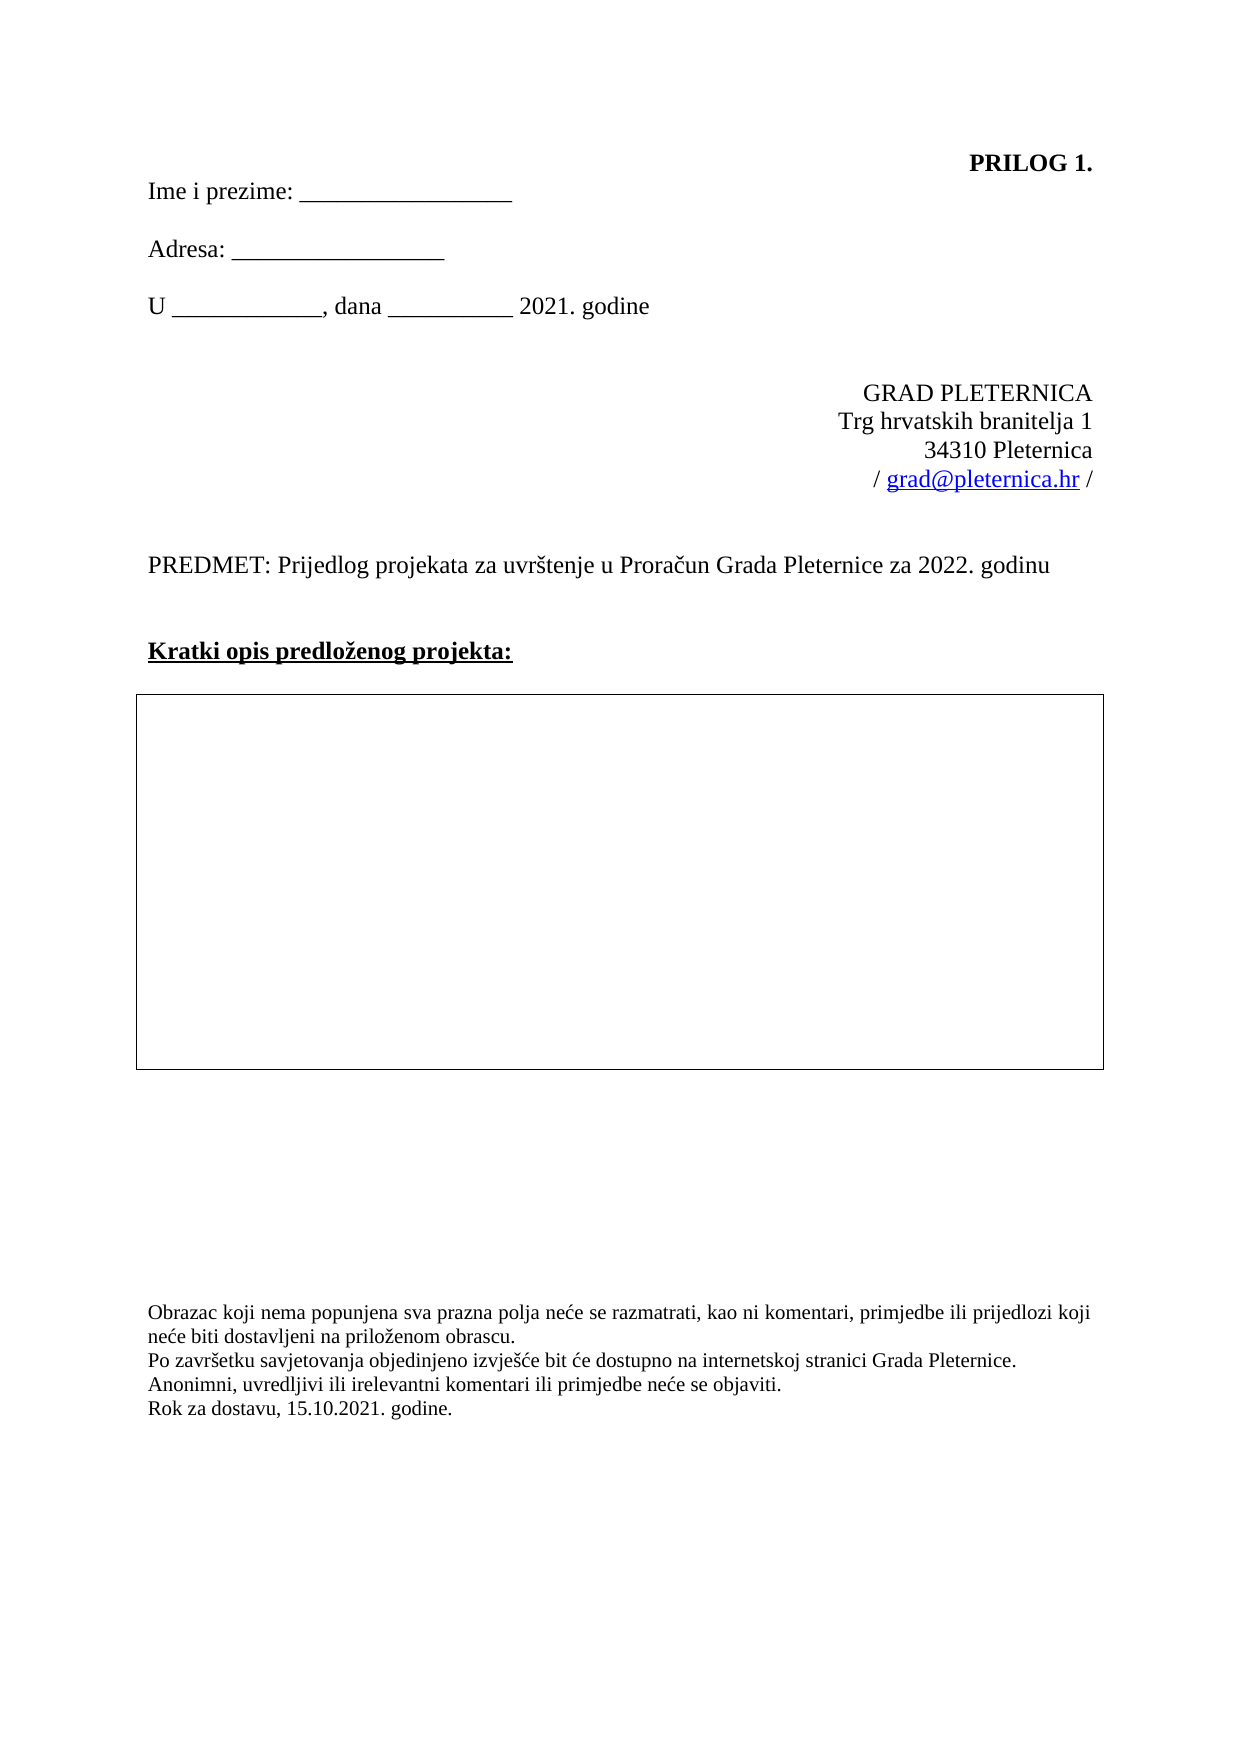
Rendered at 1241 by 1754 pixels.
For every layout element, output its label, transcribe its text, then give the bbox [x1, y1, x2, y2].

text PREDMET: Prijedlog projekata za uvrštenje u Proračun Grada Pleternice za 2022. godinu [148, 550, 1093, 579]
text Obrazac koji nema popunjena sva prazna polja neće se razmatrati, kao ni komentari, primjedbe ili prijedlozi koji neće biti dostavljeni na priloženom obrascu. [148, 1300, 1093, 1348]
text Kratki opis predloženog projekta: [148, 636, 1093, 665]
text 34310 Pleternica [148, 435, 1093, 464]
text / grad@pleternica.hr / [148, 464, 1093, 493]
text Po završetku savjetovanja objedinjeno izvješće bit će dostupno na internetskoj stranici Grada Pleternice. [148, 1348, 1093, 1372]
text Trg hrvatskih branitelja 1 [148, 406, 1093, 435]
text Ime i prezime: _________________ [148, 176, 1093, 205]
text Anonimni, uvredljivi ili irelevantni komentari ili primjedbe neće se objaviti. [148, 1372, 1093, 1396]
table_header [137, 695, 1103, 1069]
text Adresa: _________________ [148, 234, 1093, 263]
text Rok za dostavu, 15.10.2021. godine. [148, 1396, 1093, 1420]
text GRAD PLETERNICA [148, 378, 1093, 406]
text U ____________, dana __________ 2021. godine [148, 291, 1093, 320]
text PRILOG 1. [148, 148, 1093, 176]
